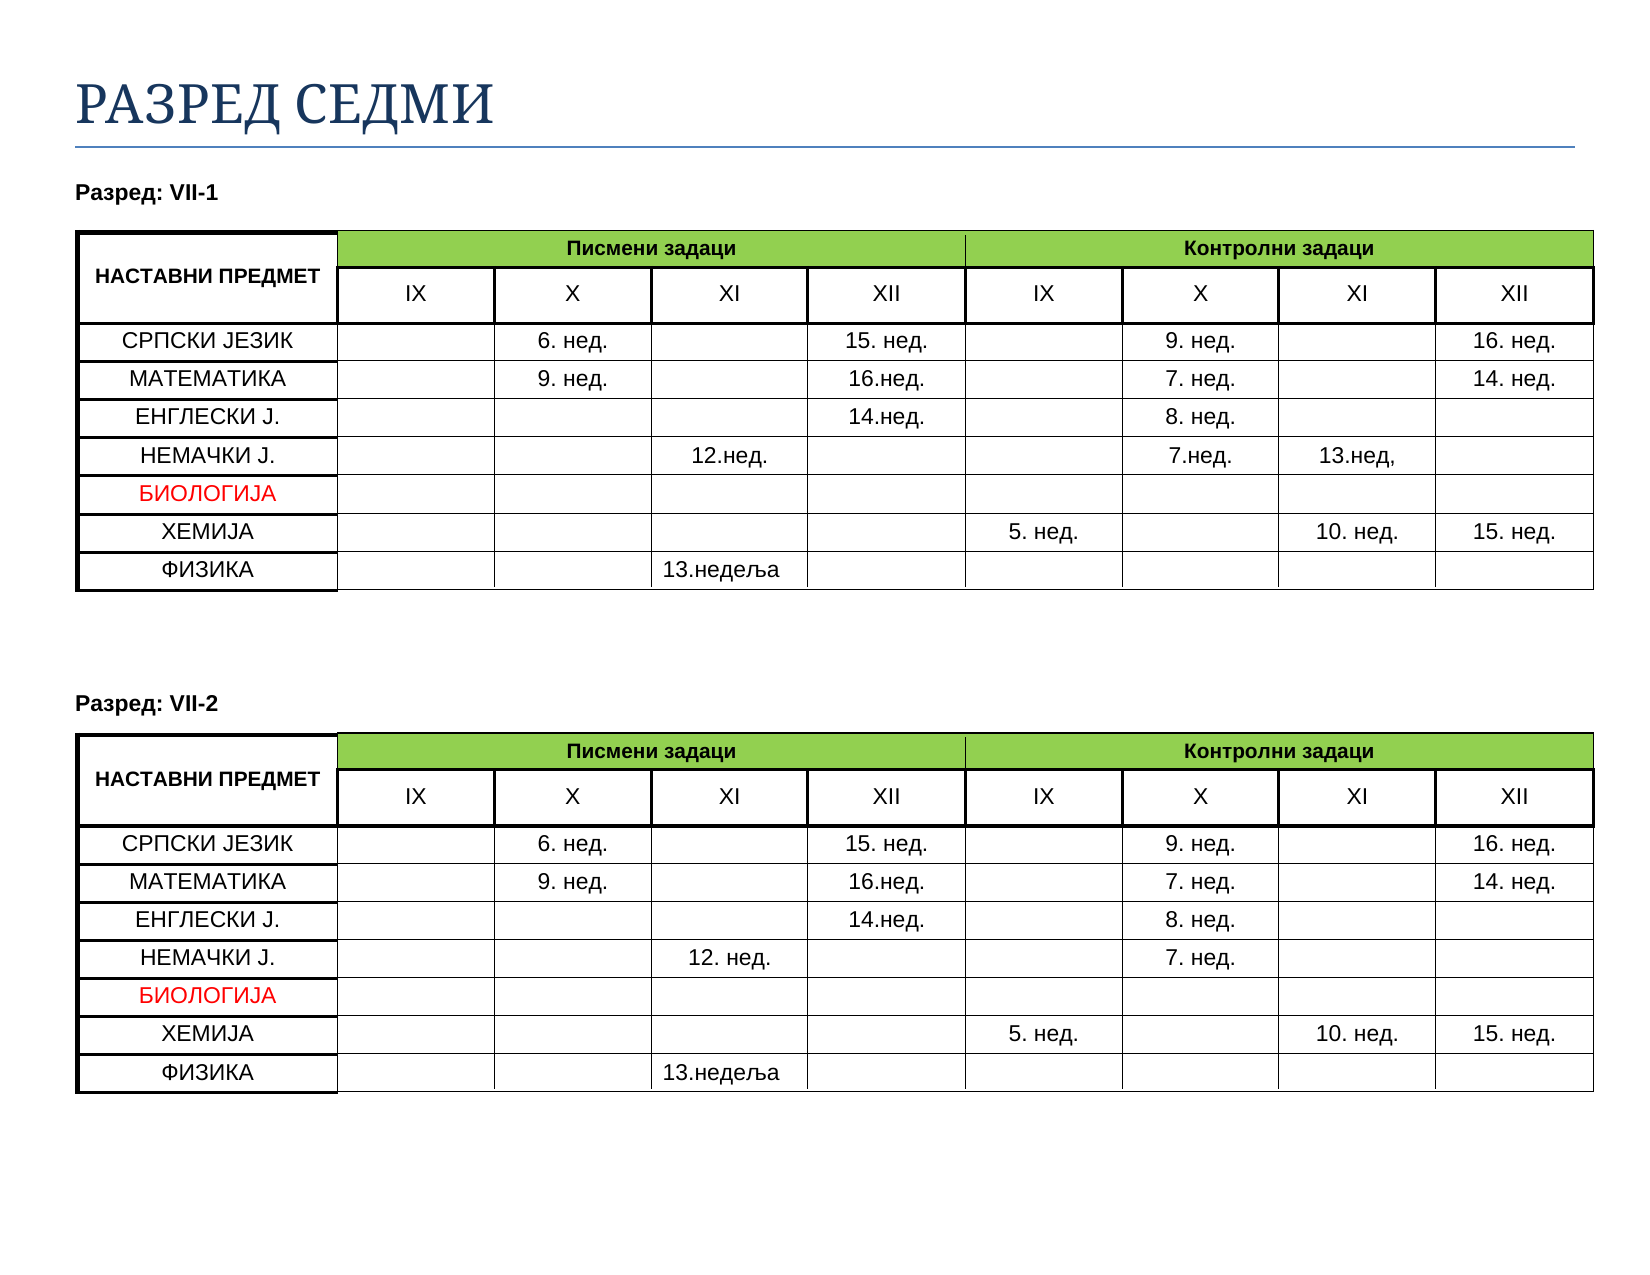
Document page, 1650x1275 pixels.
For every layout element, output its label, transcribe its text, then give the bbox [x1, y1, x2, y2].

table_cell 15. нед. [1436, 514, 1593, 551]
table_header Контролни задаци [965, 734, 1593, 768]
table_cell [1279, 399, 1435, 436]
table_cell НЕМАЧКИ Ј. [80, 439, 337, 474]
table_cell X [496, 269, 650, 322]
table_cell [808, 552, 965, 589]
table_cell [495, 399, 651, 436]
table_header Писмени задаци [338, 734, 965, 768]
table_cell [1279, 978, 1435, 1015]
table_cell 14.нед. [808, 399, 965, 436]
table_cell [495, 1016, 651, 1053]
table_cell [495, 437, 651, 474]
table_cell 9. нед. [1123, 325, 1278, 360]
table_cell МАТЕМАТИКА [80, 363, 337, 398]
table_cell [652, 828, 807, 862]
table_cell [1436, 1054, 1593, 1091]
table_cell [495, 475, 651, 512]
table_cell IX [339, 269, 493, 322]
table_cell [1123, 1016, 1278, 1053]
table_cell [495, 940, 651, 977]
table_cell 7.нед. [1123, 437, 1278, 474]
table_cell [966, 361, 1122, 398]
table_cell [1436, 940, 1593, 977]
table_cell [966, 437, 1122, 474]
table_cell [652, 399, 807, 436]
table_cell [338, 864, 494, 901]
table_cell [1436, 399, 1593, 436]
table_cell [652, 475, 807, 512]
table_cell 10. нед. [1279, 1016, 1435, 1053]
table_header Контролни задаци [965, 231, 1593, 266]
table_cell [965, 552, 1122, 589]
table_cell [338, 828, 494, 862]
table_cell X [496, 771, 650, 824]
table_cell [494, 1054, 651, 1091]
table_header Писмени задаци [338, 231, 965, 266]
table_cell [1279, 552, 1436, 589]
table_cell [338, 940, 494, 977]
table_cell [1436, 475, 1593, 512]
table_cell X [1124, 771, 1277, 824]
table_cell [1279, 864, 1435, 901]
table_header НАСТАВНИ ПРЕДМЕТ [80, 737, 337, 824]
table_cell ЕНГЛЕСКИ Ј. [80, 401, 337, 436]
table_cell [1279, 940, 1435, 977]
table_cell ХЕМИЈА [80, 1018, 337, 1053]
table_cell ФИЗИКА [80, 554, 337, 589]
table_cell 14. нед. [1436, 864, 1593, 901]
table_cell [1122, 1054, 1279, 1091]
table_cell 16.нед. [808, 864, 965, 901]
table_cell СРПСКИ ЈЕЗИК [80, 828, 337, 862]
table_cell [1279, 1054, 1436, 1091]
table_cell НЕМАЧКИ Ј. [80, 942, 337, 977]
table_cell [1436, 552, 1593, 589]
table_cell [652, 978, 807, 1015]
table_cell [1436, 902, 1593, 939]
table_cell [808, 437, 965, 474]
table_cell 9. нед. [495, 361, 651, 398]
table_cell [1123, 978, 1278, 1015]
table_cell 12.нед. [652, 437, 807, 474]
table_cell XI [1280, 269, 1434, 322]
table_cell 14.нед. [808, 902, 965, 939]
table_cell [1123, 514, 1278, 551]
table_cell БИОЛОГИЈА [80, 477, 337, 512]
table_cell IX [967, 771, 1121, 824]
table_cell IX [339, 771, 493, 824]
table_cell [652, 361, 807, 398]
table_cell 6. нед. [495, 828, 651, 862]
table_cell [966, 475, 1122, 512]
table_cell [338, 437, 494, 474]
table_cell [495, 514, 651, 551]
table_cell 14. нед. [1436, 361, 1593, 398]
table_header НАСТАВНИ ПРЕДМЕТ [80, 235, 337, 322]
table_cell [966, 940, 1122, 977]
table_cell МАТЕМАТИКА [80, 866, 337, 901]
table_cell [808, 940, 965, 977]
table_cell [966, 325, 1122, 360]
table_cell ЕНГЛЕСКИ Ј. [80, 904, 337, 939]
table_cell XI [1280, 771, 1434, 824]
table_cell [1279, 325, 1435, 360]
table_cell [1122, 552, 1279, 589]
table_cell [1436, 437, 1593, 474]
table_cell [966, 902, 1122, 939]
table_cell [808, 475, 965, 512]
table_cell [338, 399, 494, 436]
table_cell [808, 1054, 965, 1091]
table_cell [338, 325, 494, 360]
table_cell [495, 978, 651, 1015]
table_cell 9. нед. [495, 864, 651, 901]
title РАЗРЕД СЕДМИ [75, 75, 1575, 146]
table_cell XI [653, 269, 806, 322]
table_cell 13.недеља [651, 1054, 808, 1091]
table_cell 10. нед. [1279, 514, 1435, 551]
table_cell [652, 864, 807, 901]
table_cell IX [967, 269, 1121, 322]
table_cell [495, 902, 651, 939]
table_cell [1279, 828, 1435, 862]
table_cell XII [809, 269, 964, 322]
table_cell [338, 978, 494, 1015]
table_cell [966, 399, 1122, 436]
table_cell 15. нед. [808, 325, 965, 360]
table_cell 12. нед. [652, 940, 807, 977]
table_cell [808, 978, 965, 1015]
table_cell СРПСКИ ЈЕЗИК [80, 325, 337, 360]
table_cell [338, 1016, 494, 1053]
table_cell [338, 514, 494, 551]
table_cell [966, 978, 1122, 1015]
table_cell [1123, 475, 1278, 512]
table_cell [966, 864, 1122, 901]
table_cell ФИЗИКА [80, 1056, 337, 1091]
table_cell 16. нед. [1436, 325, 1593, 360]
table_cell [494, 552, 651, 589]
table_cell XII [1437, 269, 1592, 322]
table_cell 7. нед. [1123, 940, 1278, 977]
table_cell [652, 1016, 807, 1053]
table_cell 16. нед. [1436, 828, 1593, 862]
table_cell [1279, 361, 1435, 398]
table_cell XII [809, 771, 964, 824]
table_cell 7. нед. [1123, 361, 1278, 398]
table_cell [1279, 902, 1435, 939]
table_cell 13.недеља [651, 552, 808, 589]
table_cell [338, 552, 494, 589]
table_cell [965, 1054, 1122, 1091]
text Разред: VII-1 [75, 179, 1575, 205]
table_cell 9. нед. [1123, 828, 1278, 862]
table_cell [338, 902, 494, 939]
table_cell [338, 1054, 494, 1091]
text Разред: VII-2 [75, 690, 1575, 716]
table_cell [338, 361, 494, 398]
table_cell [652, 902, 807, 939]
table_cell 6. нед. [495, 325, 651, 360]
table_cell 16.нед. [808, 361, 965, 398]
table_cell X [1124, 269, 1277, 322]
table_cell [338, 475, 494, 512]
table_cell [1279, 475, 1435, 512]
table_cell [966, 828, 1122, 862]
table_cell 8. нед. [1123, 902, 1278, 939]
table_cell [652, 514, 807, 551]
table_cell 7. нед. [1123, 864, 1278, 901]
table_cell [652, 325, 807, 360]
table_cell 15. нед. [1436, 1016, 1593, 1053]
table_cell 5. нед. [966, 1016, 1122, 1053]
table_cell 5. нед. [966, 514, 1122, 551]
table_cell ХЕМИЈА [80, 516, 337, 551]
table_cell БИОЛОГИЈА [80, 980, 337, 1015]
table_cell [808, 1016, 965, 1053]
table_cell [808, 514, 965, 551]
table_cell XI [653, 771, 806, 824]
table_cell XII [1437, 771, 1592, 824]
table_cell 13.нед, [1279, 437, 1435, 474]
table_cell [1436, 978, 1593, 1015]
table_cell 8. нед. [1123, 399, 1278, 436]
table_cell 15. нед. [808, 828, 965, 862]
